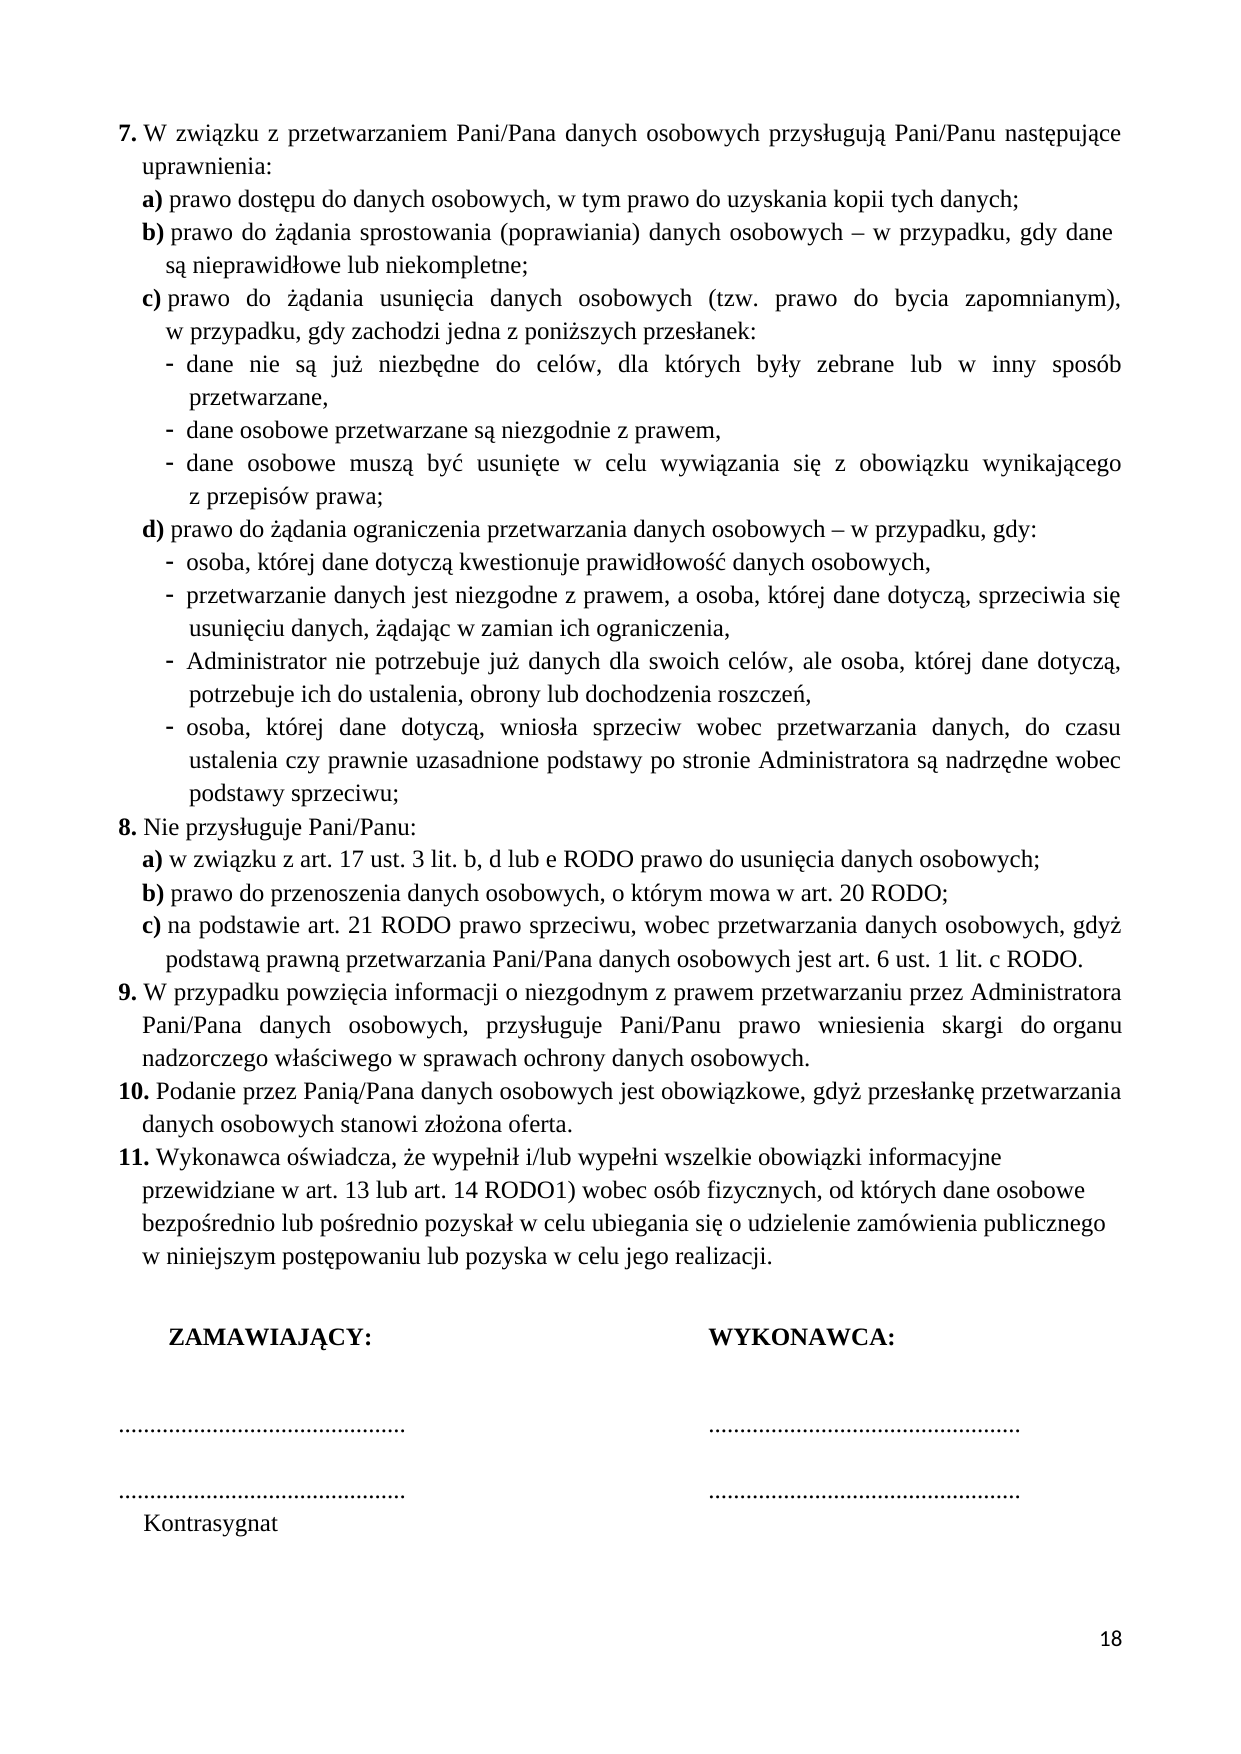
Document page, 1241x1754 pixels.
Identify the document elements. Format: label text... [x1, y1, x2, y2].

text .............................................. .................................................. [118, 1475, 1122, 1503]
list W związku z przetwarzaniem Pani/Pana danych osobowych przysługują Pani/Panu następujące uprawnienia: [118, 118, 1122, 180]
list W przypadku powzięcia informacji o niezgodnym z prawem przetwarzaniu przez Administratora Pani/Pana danych osobowych, przysługuje Pani/Panu prawo wniesienia skargi do organu nadzorczego właściwego w sprawach ochrony danych osobowych. [118, 977, 1122, 1071]
text Kontrasygnat [118, 1508, 1122, 1536]
list przetwarzanie danych jest niezgodne z prawem, a osoba, której dane dotyczą, sprzeciwia się usunięciu danych, żądając w zamian ich ograniczenia, [165, 580, 1122, 642]
list prawo do żądania sprostowania (poprawiania) danych osobowych – w przypadku, gdy dane są nieprawidłowe lub niekompletne; [142, 217, 1122, 279]
list w związku z art. 17 ust. 3 lit. b, d lub e RODO prawo do usunięcia danych osobowych; [142, 844, 1122, 873]
list Podanie przez Panią/Pana danych osobowych jest obowiązkowe, gdyż przesłankę przetwarzania danych osobowych stanowi złożona oferta. [118, 1076, 1122, 1137]
list dane osobowe przetwarzane są niezgodnie z prawem, [165, 415, 1122, 444]
list dane osobowe muszą być usunięte w celu wywiązania się z obowiązku wynikającego z przepisów prawa; [165, 448, 1122, 510]
list na podstawie art. 21 RODO prawo sprzeciwu, wobec przetwarzania danych osobowych, gdyż podstawą prawną przetwarzania Pani/Pana danych osobowych jest art. 6 ust. 1 lit. c RODO. [142, 911, 1122, 972]
list osoba, której dane dotyczą, wniosła sprzeciw wobec przetwarzania danych, do czasu ustalenia czy prawnie uzasadnione podstawy po stronie Administratora są nadrzędne wobec podstawy sprzeciwu; [165, 712, 1122, 807]
text .............................................. .................................................. [118, 1409, 1122, 1438]
list prawo do żądania usunięcia danych osobowych (tzw. prawo do bycia zapomnianym), w przypadku, gdy zachodzi jedna z poniższych przesłanek: [142, 283, 1122, 345]
text ZAMAWIAJĄCY: WYKONAWCA: [118, 1322, 1122, 1384]
list Wykonawca oświadcza, że wypełnił i/lub wypełni wszelkie obowiązki informacyjne przewidziane w art. 13 lub art. 14 RODO1) wobec osób fizycznych, od których dane osobowe bezpośrednio lub pośrednio pozyskał w celu ubiegania się o udzielenie zamówienia publicznego w niniejszym postępowaniu lub pozyska w celu jego realizacji. [118, 1142, 1122, 1269]
list osoba, której dane dotyczą kwestionuje prawidłowość danych osobowych, [165, 547, 1122, 576]
list dane nie są już niezbędne do celów, dla których były zebrane lub w inny sposób przetwarzane, [165, 349, 1122, 411]
list Administrator nie potrzebuje już danych dla swoich celów, ale osoba, której dane dotyczą, potrzebuje ich do ustalenia, obrony lub dochodzenia roszczeń, [165, 646, 1122, 708]
list prawo do przenoszenia danych osobowych, o którym mowa w art. 20 RODO; [142, 878, 1122, 906]
list Nie przysługuje Pani/Panu: [118, 812, 1122, 840]
list prawo do żądania ograniczenia przetwarzania danych osobowych – w przypadku, gdy: [142, 514, 1122, 543]
list prawo dostępu do danych osobowych, w tym prawo do uzyskania kopii tych danych; [142, 184, 1122, 213]
